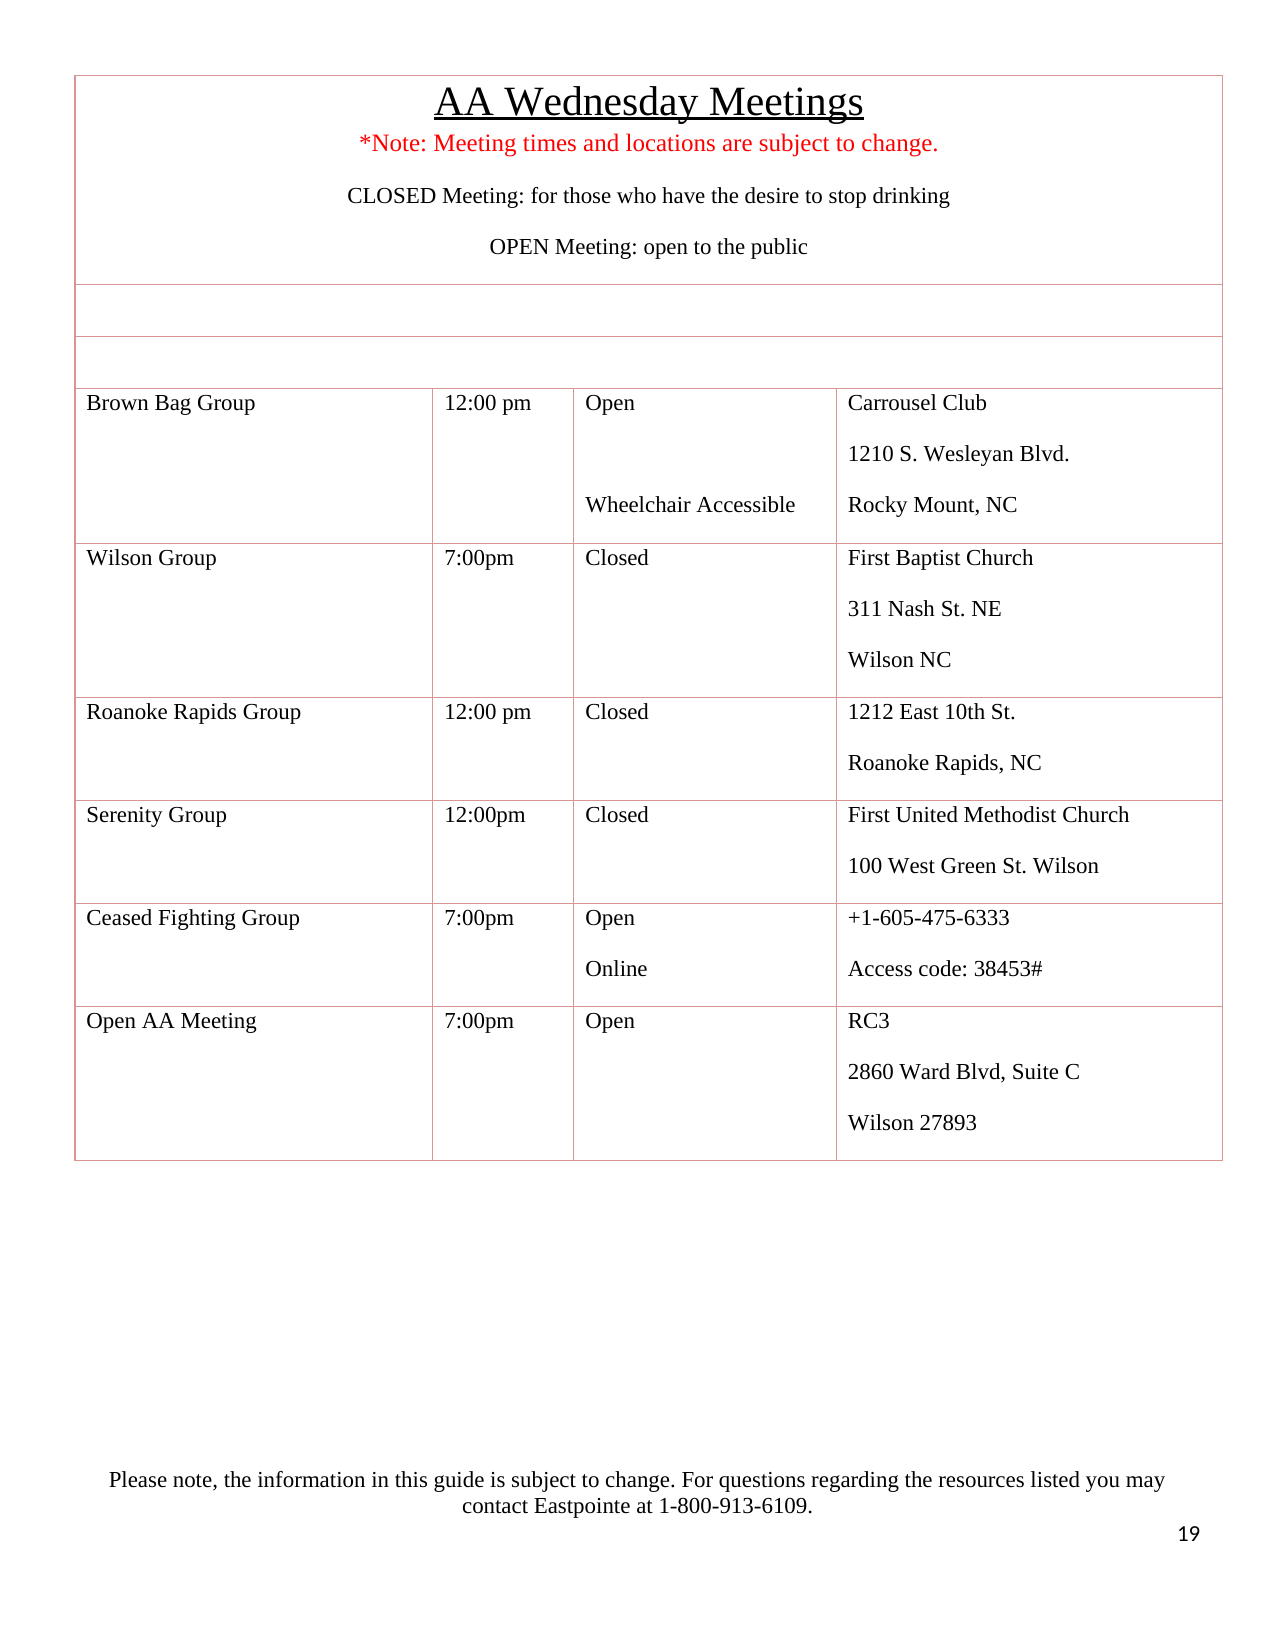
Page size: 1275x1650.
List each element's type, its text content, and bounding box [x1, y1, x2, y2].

table_cell 7:00pm [433, 1007, 573, 1160]
table_cell Wilson Group [76, 544, 432, 697]
table_cell 12:00pm [433, 801, 573, 903]
table_cell Open Online [574, 904, 836, 1006]
table_cell Roanoke Rapids Group [76, 698, 432, 800]
table_cell Open AA Meeting [76, 1007, 432, 1160]
table_cell First United Methodist Church 100 West Green St. Wilson [837, 801, 1222, 903]
table_cell +1-605-475-6333 Access code: 38453# [837, 904, 1222, 1006]
table_cell RC3 2860 Ward Blvd, Suite C Wilson 27893 [837, 1007, 1222, 1160]
table_cell Ceased Fighting Group [76, 904, 432, 1006]
table_cell Open [574, 1007, 836, 1160]
table_cell 7:00pm [433, 544, 573, 697]
table_cell Closed [574, 698, 836, 800]
table_cell 12:00 pm [433, 698, 573, 800]
table_cell [76, 285, 1222, 336]
table_header AA Wednesday Meetings *Note: Meeting times and locations are subject to change. CLOSED Meeting: for those who have the desire to stop drinking OPEN Meeting: open to the public [76, 76, 1222, 284]
table_cell First Baptist Church 311 Nash St. NE Wilson NC [837, 544, 1222, 697]
table_cell 1212 East 10th St. Roanoke Rapids, NC [837, 698, 1222, 800]
table_cell Closed [574, 801, 836, 903]
table_cell Open Wheelchair Accessible [574, 389, 836, 542]
table_cell Carrousel Club 1210 S. Wesleyan Blvd. Rocky Mount, NC [837, 389, 1222, 542]
table_cell 12:00 pm [433, 389, 573, 542]
table_cell 7:00pm [433, 904, 573, 1006]
table_cell Serenity Group [76, 801, 432, 903]
table_cell Closed [574, 544, 836, 697]
table_cell Brown Bag Group [76, 389, 432, 542]
table_cell [76, 337, 1222, 388]
